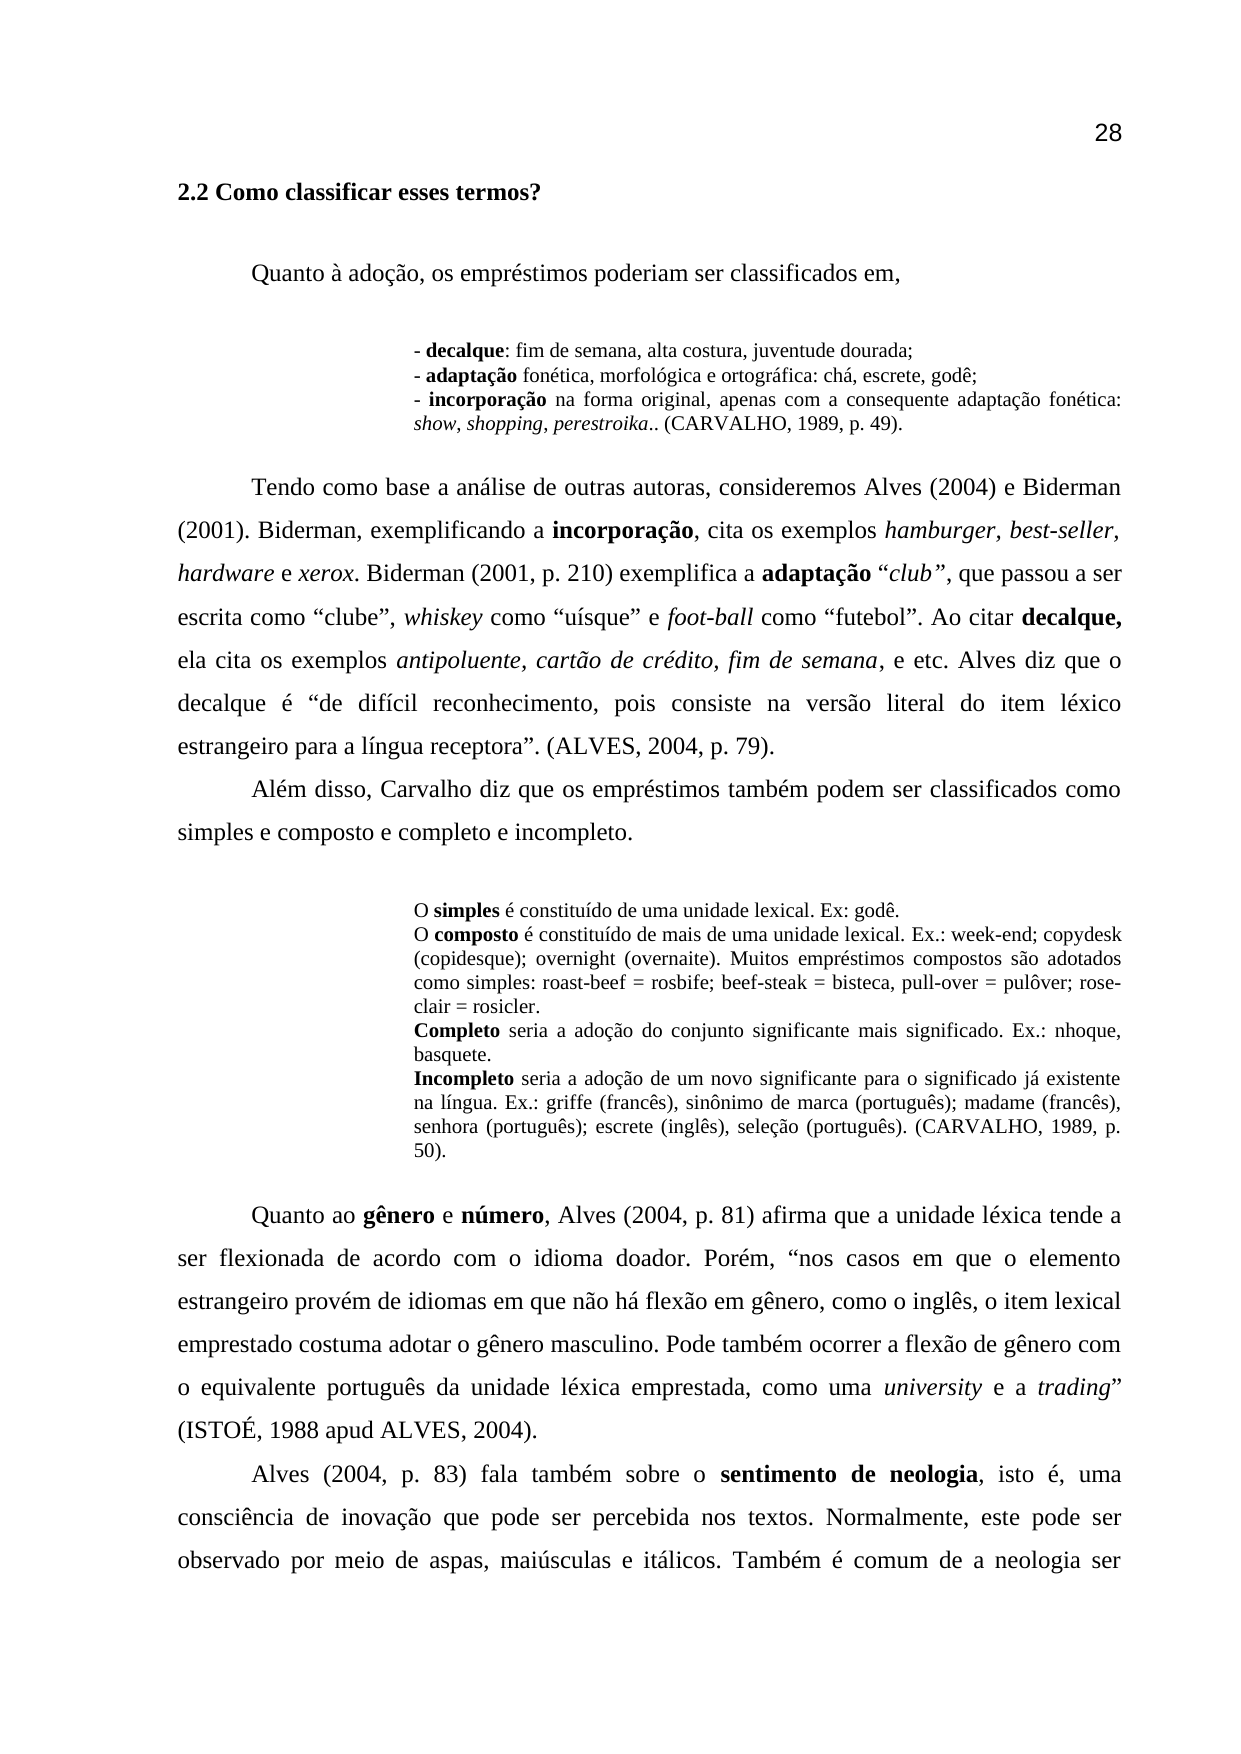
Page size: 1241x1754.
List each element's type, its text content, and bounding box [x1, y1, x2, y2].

text O simples é constituído de uma unidade lexical. Ex: godê. [413, 898, 1122, 922]
text Completo seria a adoção do conjunto significante mais significado. Ex.: nhoque, basquete. [413, 1018, 1122, 1066]
text Quanto à adoção, os empréstimos poderiam ser classificados em, [177, 258, 1122, 287]
text Tendo como base a análise de outras autoras, consideremos Alves (2004) e Biderman (2001). Biderman, exemplificando a incorporação, cita os exemplos hamburger, best-seller, hardware e xerox. Biderman (2001, p. 210) exemplifica a adaptação “club”, que passou a ser escrita como “clube”, whiskey como “uísque” e foot-ball como “futebol”. Ao citar decalque, ela cita os exemplos antipoluente, cartão de crédito, fim de semana, e etc. Alves diz que o decalque é “de difícil reconhecimento, pois consiste na versão literal do item léxico estrangeiro para a língua receptora”. (ALVES, 2004, p. 79). [177, 472, 1122, 760]
text Além disso, Carvalho diz que os empréstimos também podem ser classificados como simples e composto e completo e incompleto. [177, 774, 1122, 846]
subtitle 2.2 Como classificar esses termos? [177, 177, 1122, 206]
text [177, 1459, 1122, 1574]
text Incompleto seria a adoção de um novo significante para o significado já existente na língua. Ex.: griffe (francês), sinônimo de marca (português); madame (francês), senhora (português); escrete (inglês), seleção (português). (CARVALHO, 1989, p. 50). [413, 1066, 1122, 1162]
text - adaptação fonética, morfológica e ortográfica: chá, escrete, godê; [413, 362, 1122, 387]
text - decalque: fim de semana, alta costura, juventude dourada; [413, 338, 1122, 362]
text - incorporação na forma original, apenas com a consequente adaptação fonética: show, shopping, perestroika.. (CARVALHO, 1989, p. 49). [413, 387, 1122, 435]
text Quanto ao gênero e número, Alves (2004, p. 81) afirma que a unidade léxica tende a ser flexionada de acordo com o idioma doador. Porém, “nos casos em que o elemento estrangeiro provém de idiomas em que não há flexão em gênero, como o inglês, o item lexical emprestado costuma adotar o gênero masculino. Pode também ocorrer a flexão de gênero com o equivalente português da unidade léxica emprestada, como uma university e a trading” (ISTOÉ, 1988 apud ALVES, 2004). [177, 1200, 1122, 1444]
text O composto é constituído de mais de uma unidade lexical. Ex.: week-end; copydesk (copidesque); overnight (overnaite). Muitos empréstimos compostos são adotados como simples: roast-beef = rosbife; beef-steak = bisteca, pull-over = pulôver; rose-clair = rosicler. [413, 922, 1122, 1018]
